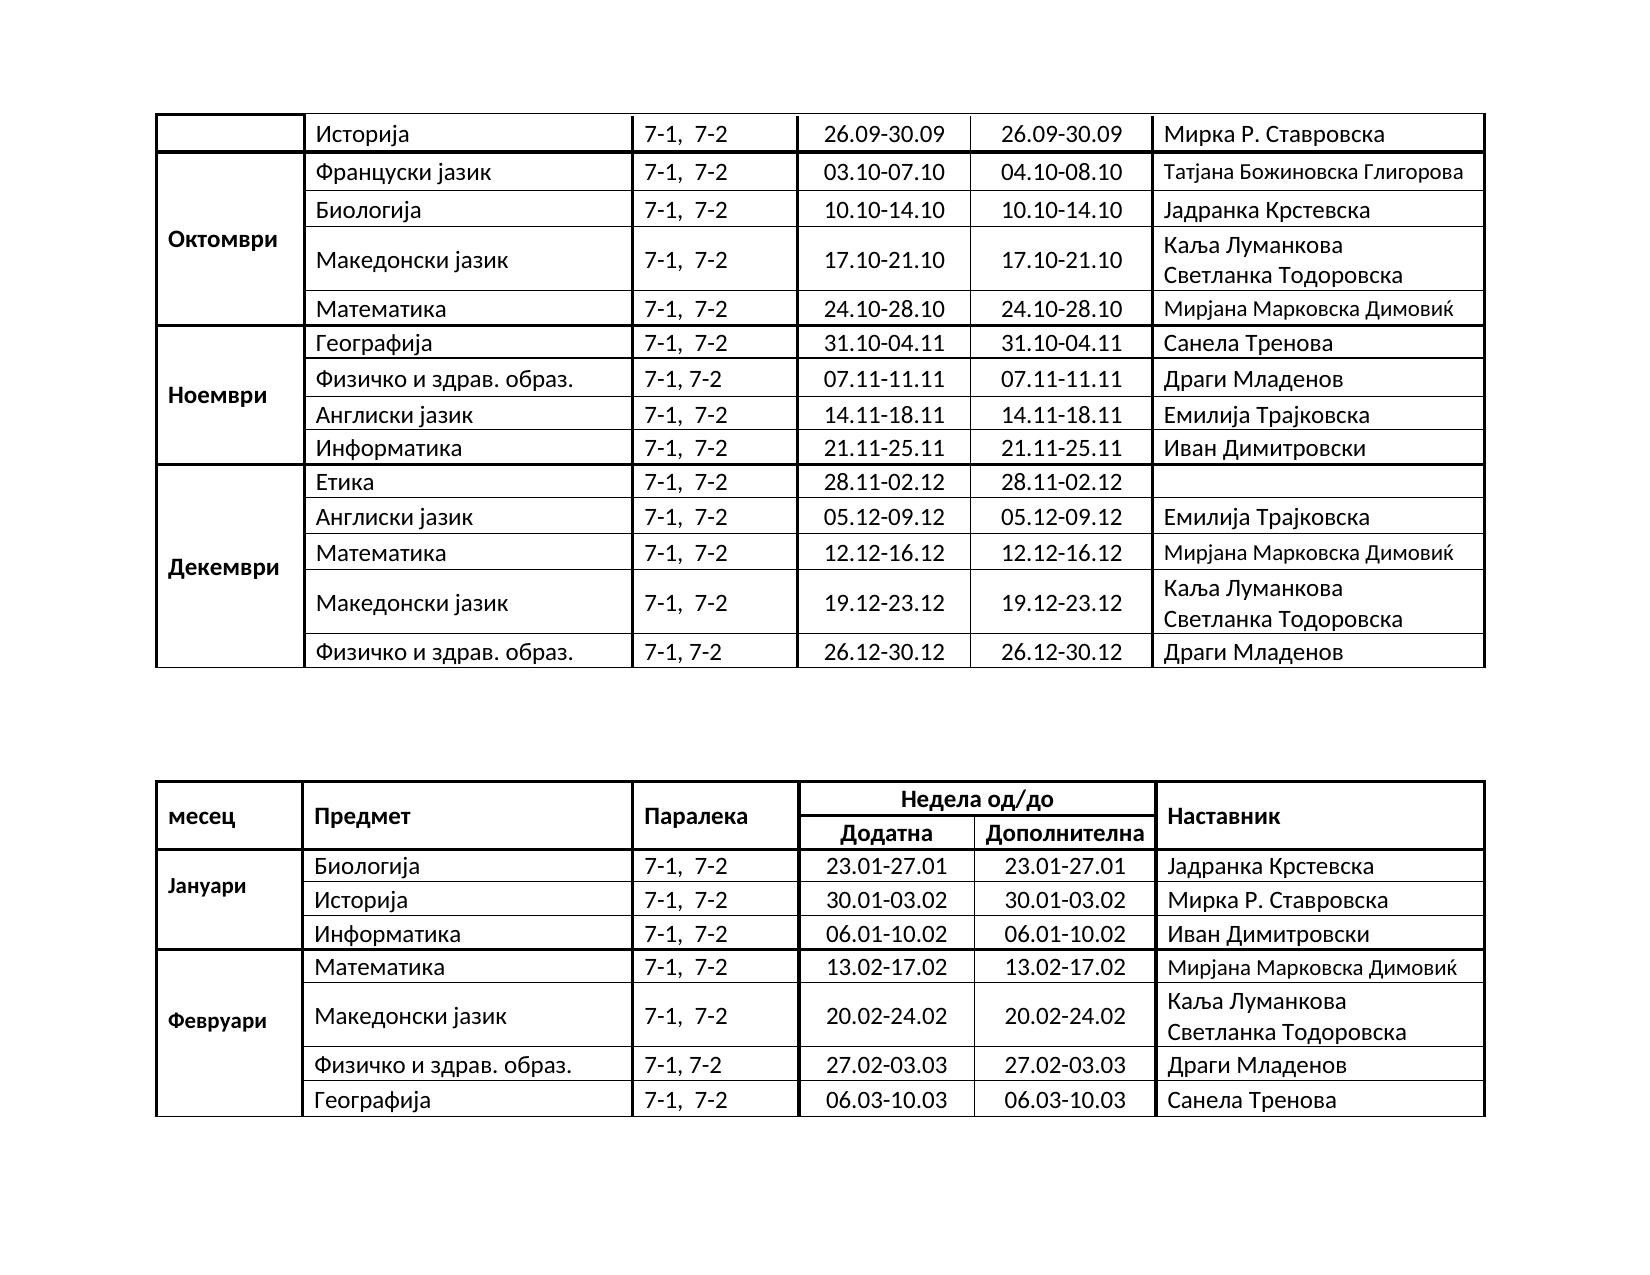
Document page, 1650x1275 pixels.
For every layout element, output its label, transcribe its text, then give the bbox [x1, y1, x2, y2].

table_cell Мирка Р. Ставровска [1158, 882, 1483, 915]
table_cell 20.02-24.02 [801, 983, 974, 1046]
table_cell Иван Димитровски [1154, 430, 1483, 463]
table_cell 06.01-10.02 [975, 916, 1154, 948]
table_cell Физичко и здрав. образ. [304, 1047, 631, 1080]
table_cell Биологија [306, 191, 631, 226]
table_cell Јануари [158, 851, 301, 948]
table_cell Физичко и здрав. образ. [306, 359, 631, 396]
table_header Предмет [304, 783, 631, 847]
table_cell Јадранка Крстевска [1158, 851, 1483, 881]
table_cell 21.11-25.11 [799, 430, 970, 463]
table_cell 7-1, 7-2 [634, 570, 796, 633]
table_cell 13.02-17.02 [975, 951, 1154, 982]
table_cell Македонски јазик [304, 983, 631, 1046]
table_cell Математика [306, 291, 631, 324]
table_cell 20.02-24.02 [975, 983, 1154, 1046]
table_cell 26.12-30.12 [971, 634, 1151, 667]
table_cell Мирјана Марковска Димовиќ [1154, 534, 1483, 569]
table_header Паралека [634, 783, 797, 847]
table_cell 07.11-11.11 [971, 359, 1151, 396]
table_cell 17.10-21.10 [971, 227, 1151, 290]
table_cell 24.10-28.10 [799, 291, 970, 324]
table_cell Каља Луманкова Светланка Тодоровска [1158, 983, 1483, 1046]
table_cell 19.12-23.12 [799, 570, 970, 633]
table_cell 7-1, 7-2 [634, 916, 797, 948]
table_cell 7-1, 7-2 [634, 227, 796, 290]
table_cell Санела Тренова [1154, 327, 1483, 357]
table_cell Биологија [304, 851, 631, 881]
table_cell 7-1, 7-2 [634, 534, 796, 569]
table_cell 7-1, 7-2 [634, 397, 796, 429]
table_cell 26.09-30.09 [798, 114, 971, 150]
table_cell 10.10-14.10 [971, 191, 1151, 226]
table_cell 7-1, 7-2 [634, 154, 796, 189]
table_cell 14.11-18.11 [971, 397, 1151, 429]
table_cell 13.02-17.02 [801, 951, 974, 982]
table_cell 26.12-30.12 [799, 634, 970, 667]
table_cell Англиски јазик [306, 397, 631, 429]
table_cell Октомври [158, 154, 303, 324]
table_cell 26.09-30.09 [971, 114, 1152, 150]
table_cell Македонски јазик [306, 570, 631, 633]
table_cell Француски јазик [306, 154, 631, 189]
table_cell Мирка Р. Ставровска [1153, 114, 1483, 150]
table_cell 7-1, 7-2 [634, 430, 796, 463]
table_cell 7-1, 7-2 [634, 634, 796, 667]
table_cell Етика [306, 466, 631, 497]
table_cell Драги Младенов [1154, 634, 1483, 667]
table_cell 7-1, 7-2 [633, 114, 798, 150]
table_cell 07.11-11.11 [799, 359, 970, 396]
table_cell 12.12-16.12 [971, 534, 1151, 569]
table_cell 30.01-03.02 [801, 882, 974, 915]
table_cell 28.11-02.12 [971, 466, 1151, 497]
table_cell 17.10-21.10 [799, 227, 970, 290]
table_header Недела од/до [801, 783, 1154, 814]
table_cell 7-1, 7-2 [634, 466, 796, 497]
table_cell Математика [304, 951, 631, 982]
table_cell Каља Луманкова Светланка Тодоровска [1154, 570, 1483, 633]
table_cell Декември [158, 466, 303, 667]
table_cell 19.12-23.12 [971, 570, 1151, 633]
table_cell 31.10-04.11 [799, 327, 970, 357]
table_cell Драги Младенов [1158, 1047, 1483, 1080]
table_cell 31.10-04.11 [971, 327, 1151, 357]
table_cell 06.03-10.03 [975, 1081, 1154, 1116]
table_cell Историја [306, 114, 633, 150]
table_cell 7-1, 7-2 [634, 1081, 797, 1116]
table_cell Емилија Трајковска [1154, 498, 1483, 533]
table_cell 7-1, 7-2 [634, 191, 796, 226]
table_cell Мирјана Марковска Димовиќ [1158, 951, 1483, 982]
table_cell 7-1, 7-2 [634, 327, 796, 357]
table_cell 05.12-09.12 [971, 498, 1151, 533]
table_cell 03.10-07.10 [799, 154, 970, 189]
table_cell 12.12-16.12 [799, 534, 970, 569]
table_cell 7-1, 7-2 [634, 359, 796, 396]
table_cell 7-1, 7-2 [634, 498, 796, 533]
table_cell 7-1, 7-2 [634, 951, 797, 982]
table_cell Информатика [304, 916, 631, 948]
table_cell 7-1, 7-2 [634, 291, 796, 324]
table_cell 30.01-03.02 [975, 882, 1154, 915]
table_cell Каља Луманкова Светланка Тодоровска [1154, 227, 1483, 290]
table_cell Математика [306, 534, 631, 569]
table_cell 14.11-18.11 [799, 397, 970, 429]
table_cell Географија [306, 327, 631, 357]
table_cell 10.10-14.10 [799, 191, 970, 226]
table_cell 7-1, 7-2 [634, 882, 797, 915]
table_cell Драги Младенов [1154, 359, 1483, 396]
table_cell 21.11-25.11 [971, 430, 1151, 463]
table_cell Емилија Трајковска [1154, 397, 1483, 429]
table_cell Додатна [801, 817, 974, 847]
table_cell 04.10-08.10 [971, 154, 1151, 189]
table_cell 24.10-28.10 [971, 291, 1151, 324]
table_cell Географија [304, 1081, 631, 1116]
table_cell Мирјана Марковска Димовиќ [1154, 291, 1483, 324]
table_cell 27.02-03.03 [975, 1047, 1154, 1080]
table_cell 23.01-27.01 [975, 851, 1154, 881]
table_cell Иван Димитровски [1158, 916, 1483, 948]
table_cell 7-1, 7-2 [634, 983, 797, 1046]
table_cell 7-1, 7-2 [634, 1047, 797, 1080]
table_cell 06.03-10.03 [801, 1081, 974, 1116]
table_header месец [158, 783, 301, 847]
table_cell [1154, 466, 1483, 497]
table_cell Февруари [158, 951, 301, 1116]
table_cell Ноември [158, 327, 303, 463]
table_cell 05.12-09.12 [799, 498, 970, 533]
table_cell Информатика [306, 430, 631, 463]
table_cell Санела Тренова [1158, 1081, 1483, 1116]
table_cell 28.11-02.12 [799, 466, 970, 497]
table_cell 06.01-10.02 [801, 916, 974, 948]
table_cell Јадранка Крстевска [1154, 191, 1483, 226]
table_cell Англиски јазик [306, 498, 631, 533]
table_cell Дополнителна [975, 817, 1154, 847]
table_cell 27.02-03.03 [801, 1047, 974, 1080]
table_header Наставник [1158, 783, 1483, 847]
table_cell 7-1, 7-2 [634, 851, 797, 881]
table_cell Историја [304, 882, 631, 915]
table_cell Македонски јазик [306, 227, 631, 290]
table_cell 23.01-27.01 [801, 851, 974, 881]
table_cell Физичко и здрав. образ. [306, 634, 631, 667]
table_cell Татјана Божиновска Глигорова [1154, 154, 1483, 189]
